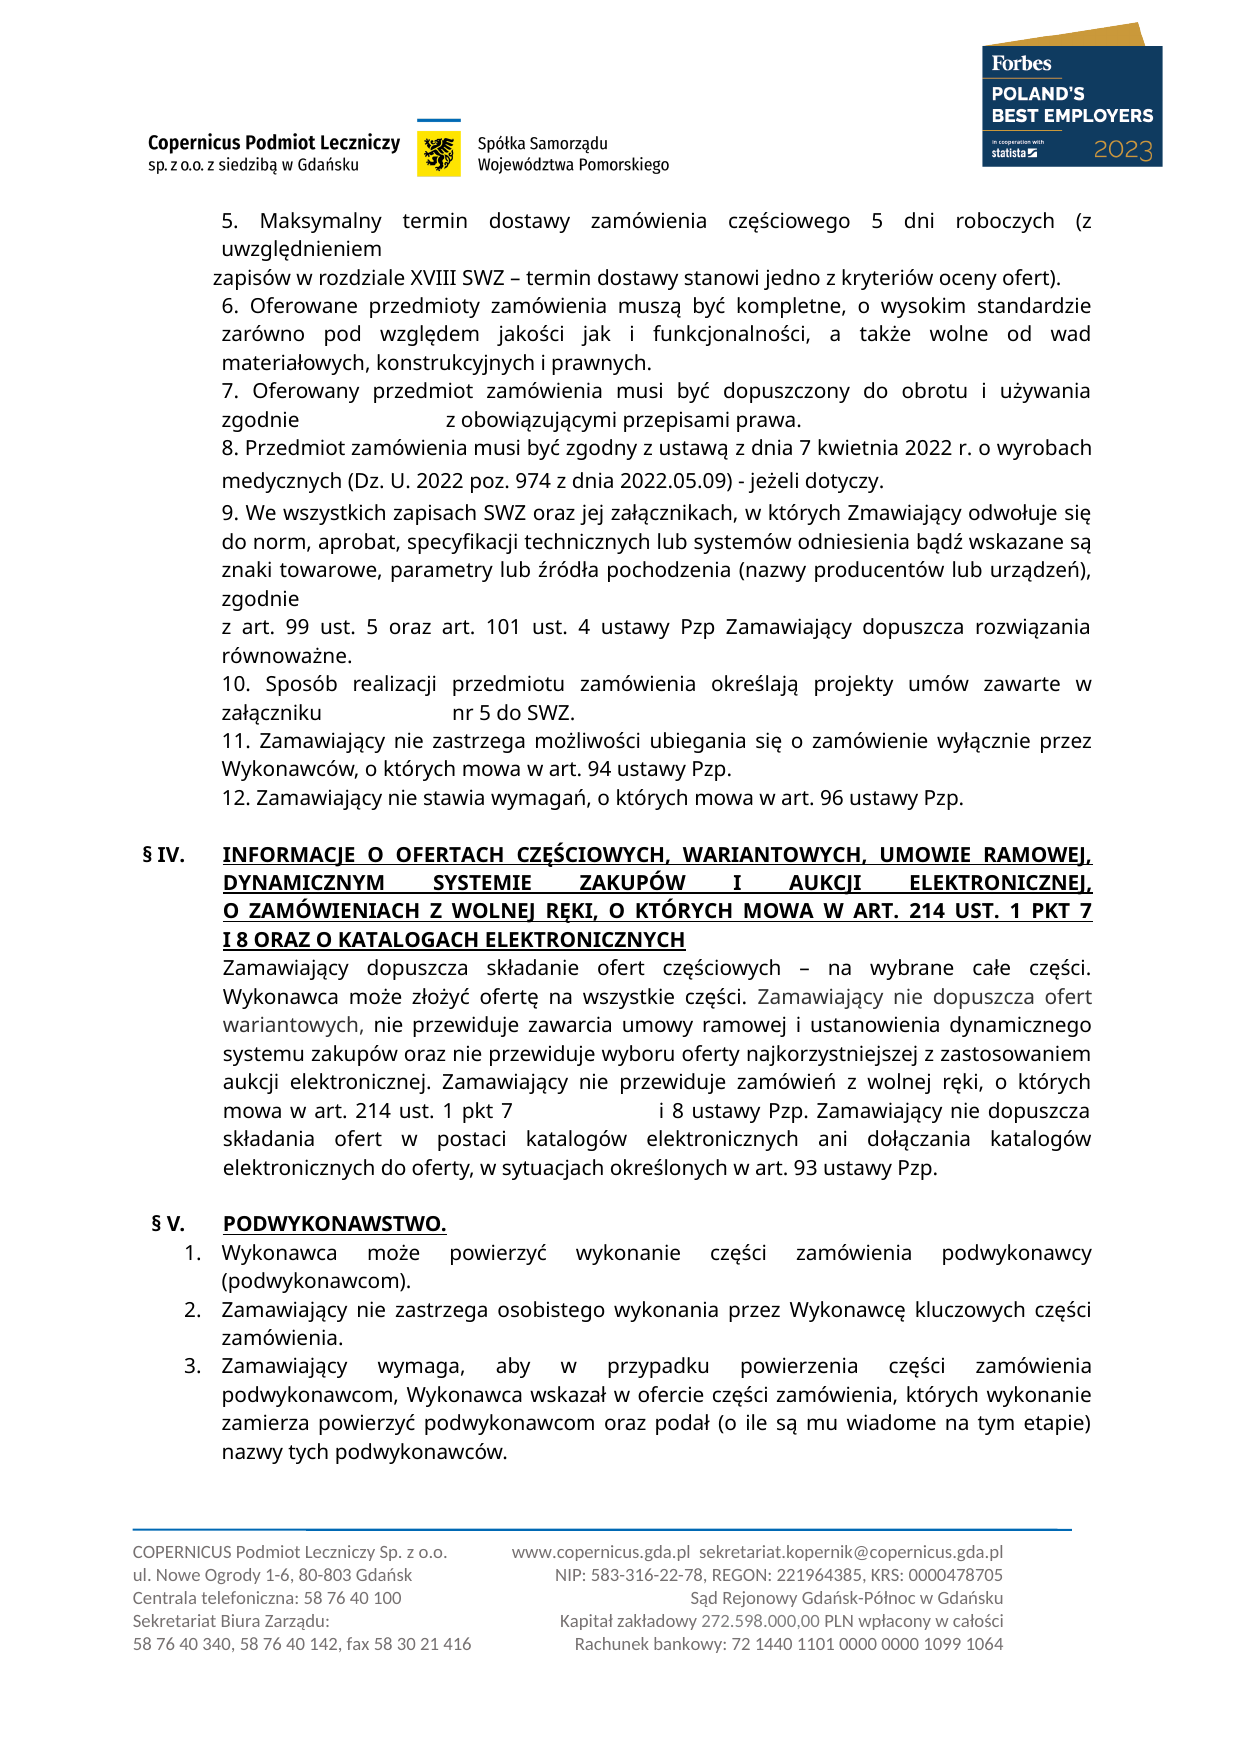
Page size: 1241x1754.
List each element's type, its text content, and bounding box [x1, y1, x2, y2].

list Zamawiający nie zastrzega osobistego wykonania przez Wykonawcę kluczowych części zamówienia. [184, 1295, 1093, 1352]
text 8. Przedmiot zamówienia musi być zgodny z ustawą z dnia 7 kwietnia 2022 r. o wyrobach medycznych (Dz. U. 2022 poz. 974 z dnia 2022.05.09) - jeżeli dotyczy. [221, 433, 1093, 494]
text Zamawiający dopuszcza składanie ofert częściowych – na wybrane całe części. Wykonawca może złożyć ofertę na wszystkie części. Zamawiający nie dopuszcza ofert wariantowych, nie przewiduje zawarcia umowy ramowej i ustanowienia dynamicznego systemu zakupów oraz nie przewiduje wyboru oferty najkorzystniejszej z zastosowaniem aukcji elektronicznej. Zamawiający nie przewiduje zamówień z wolnej ręki, o których mowa w art. 214 ust. 1 pkt 7 i 8 ustawy Pzp. Zamawiający nie dopuszcza składania ofert w postaci katalogów elektronicznych ani dołączania katalogów elektronicznych do oferty, w sytuacjach określonych w art. 93 ustawy Pzp. [223, 953, 1093, 1181]
text 12. Zamawiający nie stawia wymagań, o których mowa w art. 96 ustawy Pzp. [221, 783, 1093, 811]
text z art. 99 ust. 5 oraz art. 101 ust. 4 ustawy Pzp Zamawiający dopuszcza rozwiązania równoważne. [221, 612, 1093, 669]
picture [147, 118, 672, 178]
text zapisów w rozdziale XVIII SWZ – termin dostawy stanowi jedno z kryteriów oceny ofert). [148, 263, 1093, 291]
list Zamawiający wymaga, aby w przypadku powierzenia części zamówienia podwykonawcom, Wykonawca wskazał w ofercie części zamówienia, których wykonanie zamierza powierzyć podwykonawcom oraz podał (o ile są mu wiadome na tym etapie) nazwy tych podwykonawców. [184, 1352, 1093, 1465]
list INFORMACJE O OFERTACH CZĘŚCIOWYCH, WARIANTOWYCH, UMOWIE RAMOWEJ, DYNAMICZNYM SYSTEMIE ZAKUPÓW I AUKCJI ELEKTRONICZNEJ, O ZAMÓWIENIACH Z WOLNEJ RĘKI, O KTÓRYCH MOWA W ART. 214 UST. 1 PKT 7 I 8 ORAZ O KATALOGACH ELEKTRONICZNYCH [185, 840, 1093, 953]
text 6. Oferowane przedmioty zamówienia muszą być kompletne, o wysokim standardzie zarówno pod względem jakości jak i funkcjonalności, a także wolne od wad materiałowych, konstrukcyjnych i prawnych. [221, 291, 1093, 376]
text 11. Zamawiający nie zastrzega możliwości ubiegania się o zamówienie wyłącznie przez Wykonawców, o których mowa w art. 94 ustawy Pzp. [221, 726, 1093, 783]
text 7. Oferowany przedmiot zamówienia musi być dopuszczony do obrotu i używania zgodnie z obowiązującymi przepisami prawa. [221, 376, 1093, 433]
list Wykonawca może powierzyć wykonanie części zamówienia podwykonawcy (podwykonawcom). [184, 1238, 1093, 1295]
picture [982, 22, 1163, 167]
list PODWYKONAWSTWO. [185, 1209, 1093, 1238]
text 10. Sposób realizacji przedmiotu zamówienia określają projekty umów zawarte w załączniku nr 5 do SWZ. [221, 669, 1093, 726]
text 9. We wszystkich zapisach SWZ oraz jej załącznikach, w których Zmawiający odwołuje się do norm, aprobat, specyfikacji technicznych lub systemów odniesienia bądź wskazane są znaki towarowe, parametry lub źródła pochodzenia (nazwy producentów lub urządzeń), zgodnie [221, 498, 1093, 612]
text 5. Maksymalny termin dostawy zamówienia częściowego 5 dni roboczych (z uwzględnieniem [221, 206, 1093, 263]
